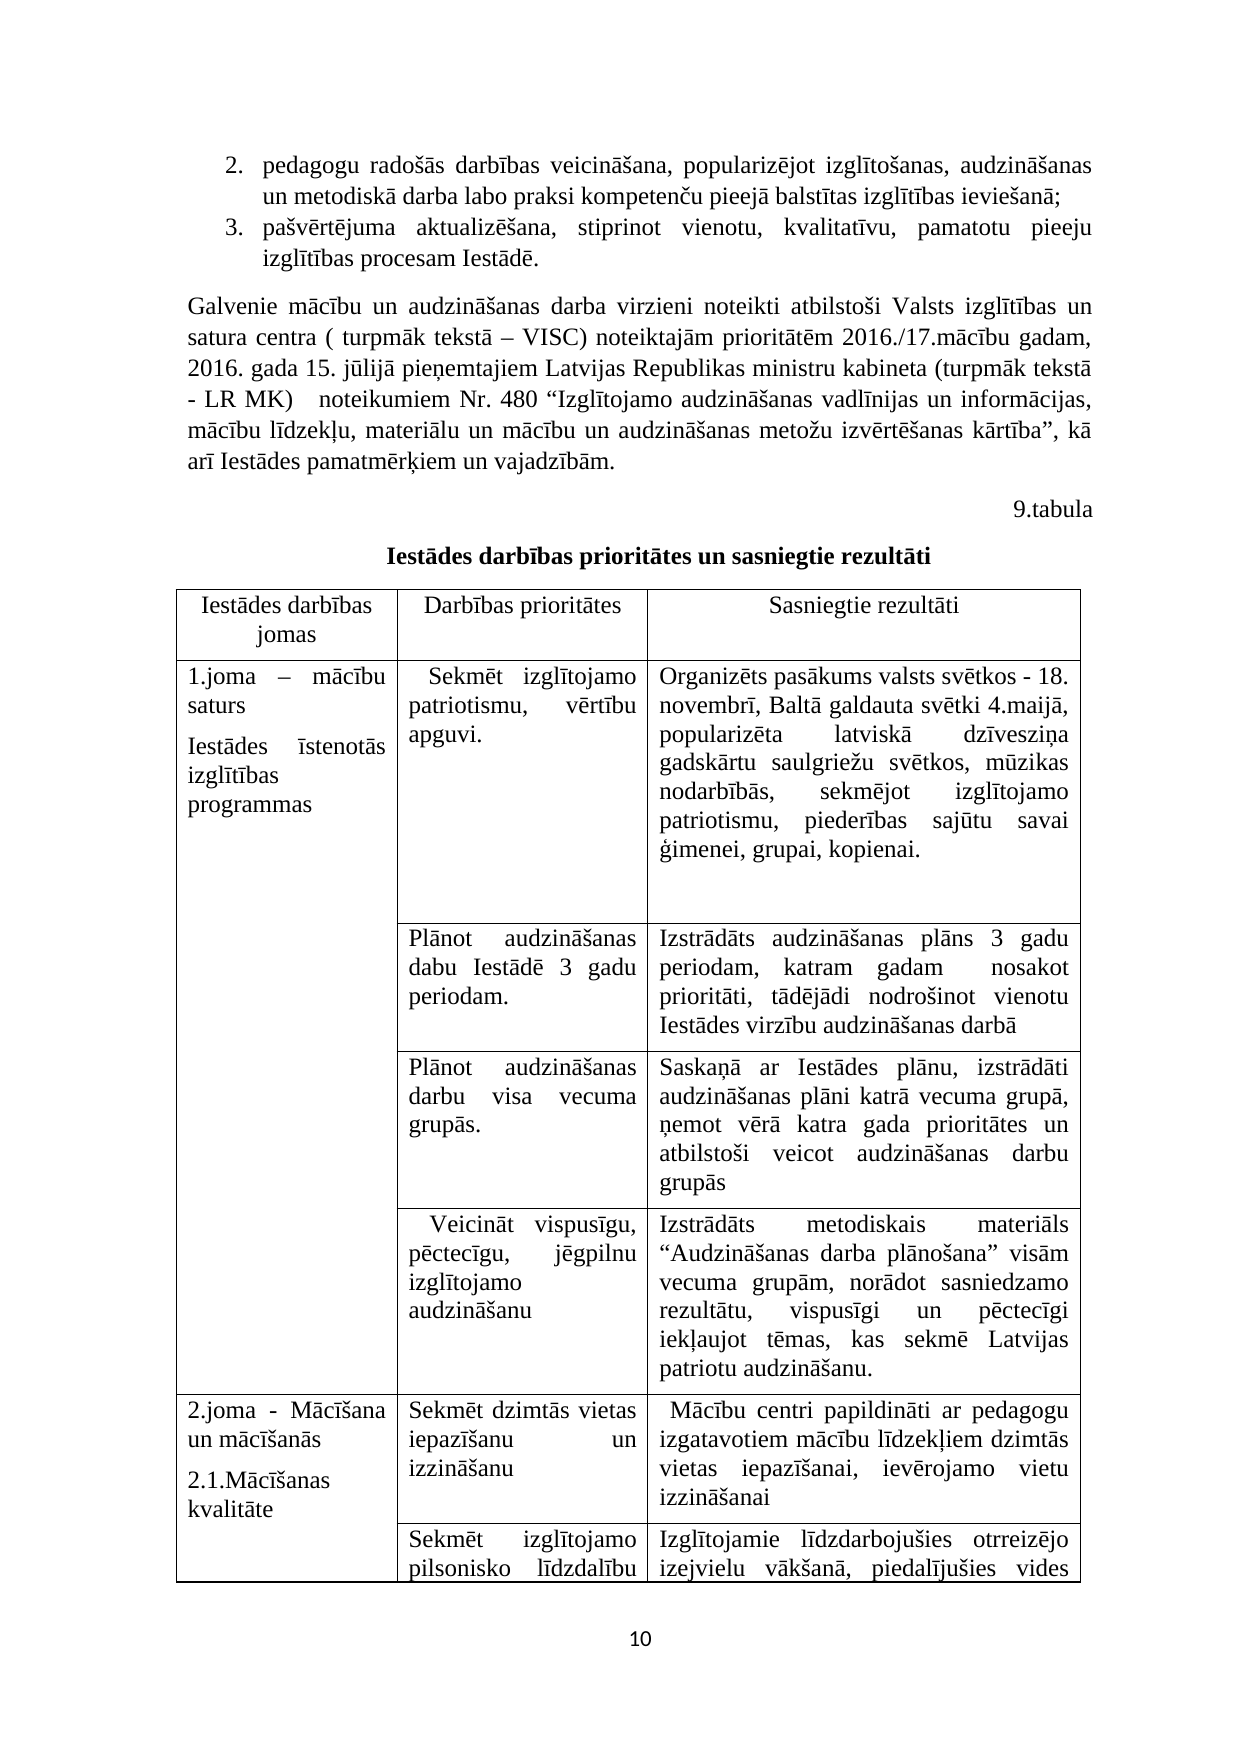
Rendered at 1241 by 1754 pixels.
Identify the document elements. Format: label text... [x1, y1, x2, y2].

table_header Darbības prioritātes [398, 590, 647, 660]
table_cell Veicināt vispusīgu, pēctecīgu, jēgpilnu izglītojamo audzināšanu [398, 1209, 647, 1394]
table_cell Saskaņā ar Iestādes plānu, izstrādāti audzināšanas plāni katrā vecuma grupā, ņemot vērā katra gada prioritātes un atbilstoši veicot audzināšanas darbu grupās [648, 1052, 1080, 1208]
table_cell Mācību centri papildināti ar pedagogu izgatavotiem mācību līdzekļiem dzimtās vietas iepazīšanai, ievērojamo vietu izzināšanai [648, 1395, 1080, 1523]
text Galvenie mācību un audzināšanas darba virzieni noteikti atbilstoši Valsts izglītības un satura centra ( turpmāk tekstā – VISC) noteiktajām prioritātēm 2016./17.mācību gadam, 2016. gada 15. jūlijā pieņemtajiem Latvijas Republikas ministru kabineta (turpmāk tekstā - LR MK) noteikumiem Nr. 480 “Izglītojamo audzināšanas vadlīnijas un informācijas, mācību līdzekļu, materiālu un mācību un audzināšanas metožu izvērtēšanas kārtība”, kā arī Iestādes pamatmērķiem un vajadzībām. [187, 291, 1093, 475]
table_cell Izstrādāts metodiskais materiāls “Audzināšanas darba plānošana” visām vecuma grupām, norādot sasniedzamo rezultātu, vispusīgi un pēctecīgi iekļaujot tēmas, kas sekmē Latvijas patriotu audzināšanu. [648, 1209, 1080, 1394]
table_cell Organizēts pasākums valsts svētkos - 18. novembrī, Baltā galdauta svētki 4.maijā, popularizēta latviskā dzīvesziņa gadskārtu saulgriežu svētkos, mūzikas nodarbībās, sekmējot izglītojamo patriotismu, piederības sajūtu savai ģimenei, grupai, kopienai. [648, 661, 1080, 922]
table_cell Plānot audzināšanas dabu Iestādē 3 gadu periodam. [398, 924, 647, 1051]
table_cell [648, 1524, 1080, 1581]
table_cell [398, 1524, 647, 1581]
table_header Iestādes darbības jomas [177, 590, 397, 660]
table_header Sasniegtie rezultāti [648, 590, 1080, 660]
table_cell Sekmēt izglītojamo patriotismu, vērtību apguvi. [398, 661, 647, 922]
table_cell Izstrādāts audzināšanas plāns 3 gadu periodam, katram gadam nosakot prioritāti, tādējādi nodrošinot vienotu Iestādes virzību audzināšanas darbā [648, 924, 1080, 1051]
table_cell Sekmēt dzimtās vietas iepazīšanu un izzināšanu [398, 1395, 647, 1523]
text Iestādes darbības prioritātes un sasniegtie rezultāti [225, 541, 1093, 570]
list pašvērtējuma aktualizēšana, stiprinot vienotu, kvalitatīvu, pamatotu pieeju izglītības procesam Iestādē. [225, 212, 1093, 272]
table_cell 1.joma – mācību saturs Iestādes īstenotās izglītības programmas [177, 661, 397, 1394]
table_cell Plānot audzināšanas darbu visa vecuma grupās. [398, 1052, 647, 1208]
text 9.tabula [225, 494, 1093, 522]
list pedagogu radošās darbības veicināšana, popularizējot izglītošanas, audzināšanas un metodiskā darba labo praksi kompetenču pieejā balstītas izglītības ieviešanā; [225, 150, 1093, 210]
table_cell 2.joma - Mācīšana un mācīšanās 2.1.Mācīšanas kvalitāte [177, 1395, 397, 1581]
